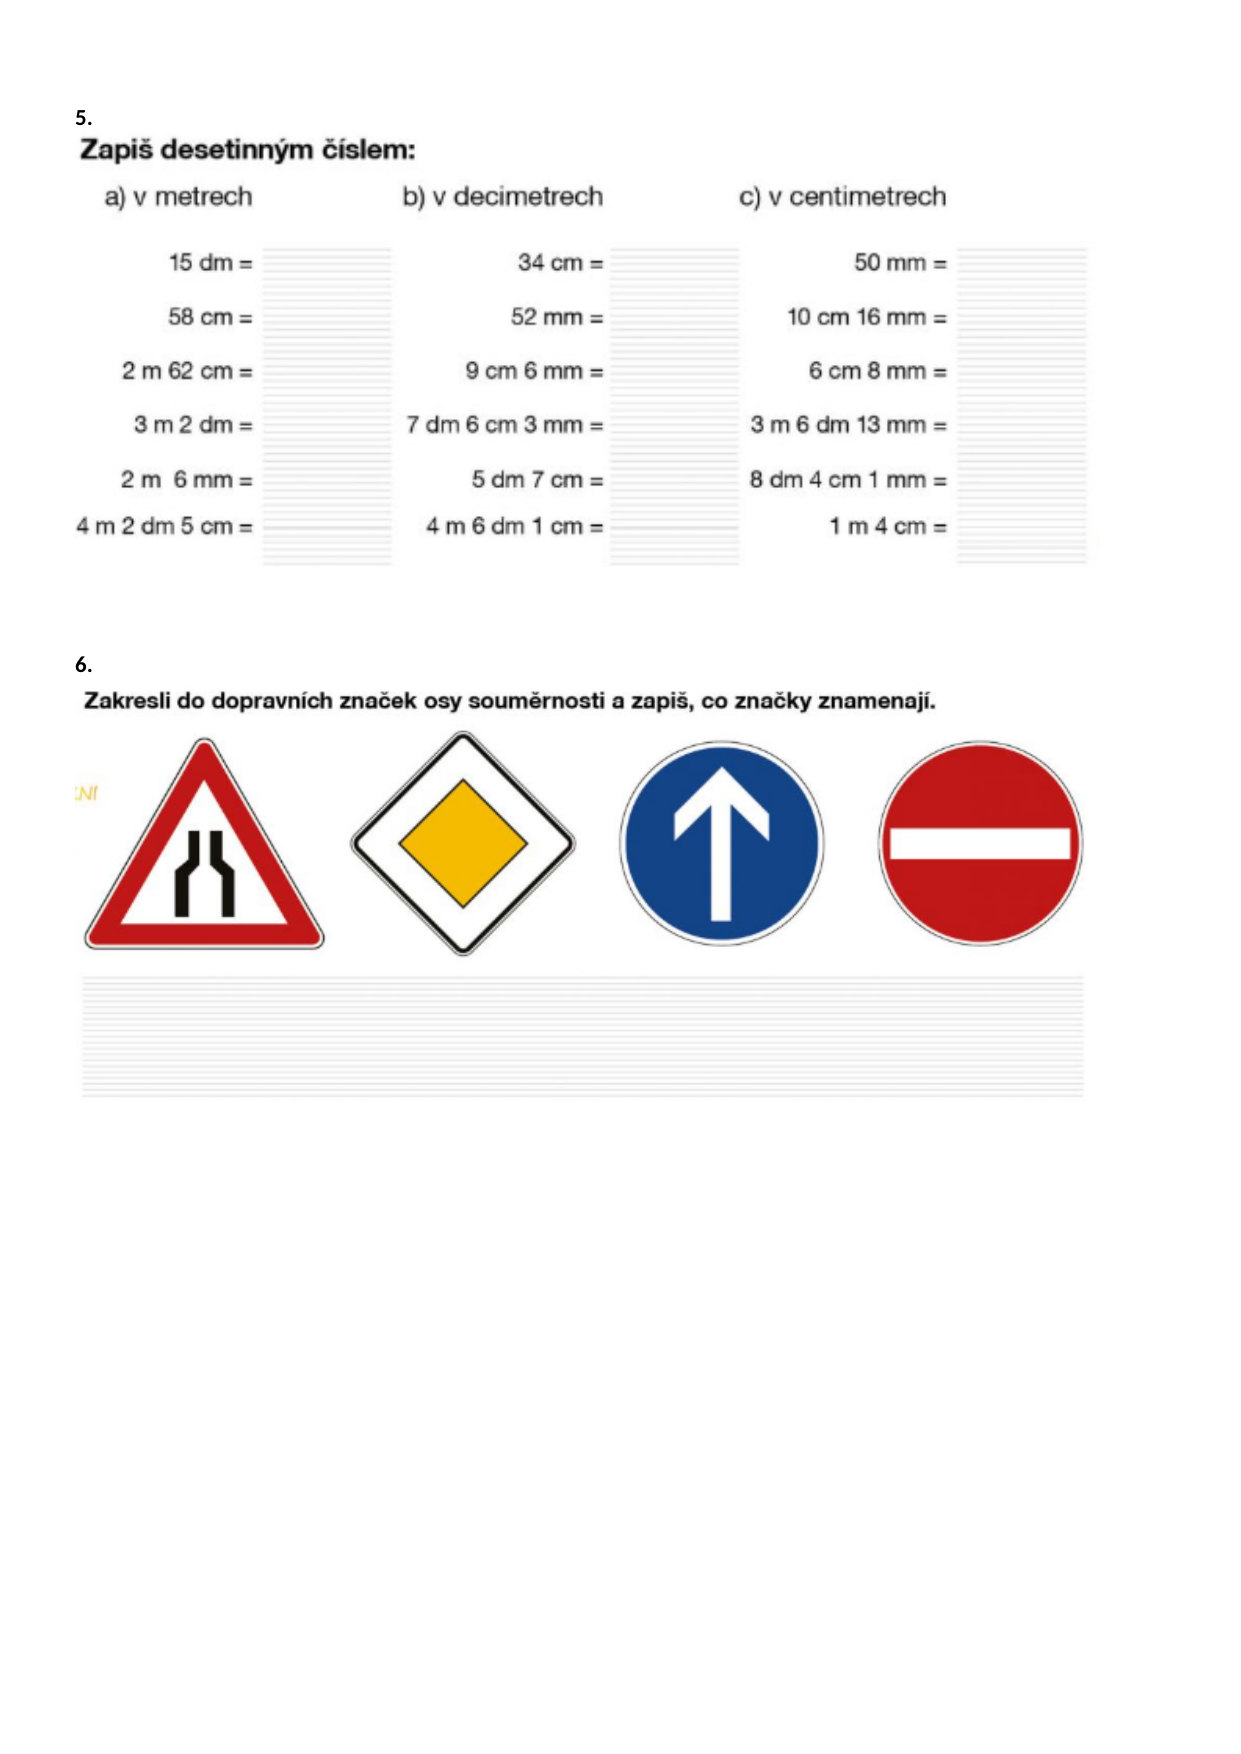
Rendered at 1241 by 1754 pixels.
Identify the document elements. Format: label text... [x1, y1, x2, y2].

text 6. [75, 650, 1165, 678]
picture [75, 131, 1101, 567]
picture [75, 678, 1100, 1111]
text 5. [75, 103, 1165, 131]
